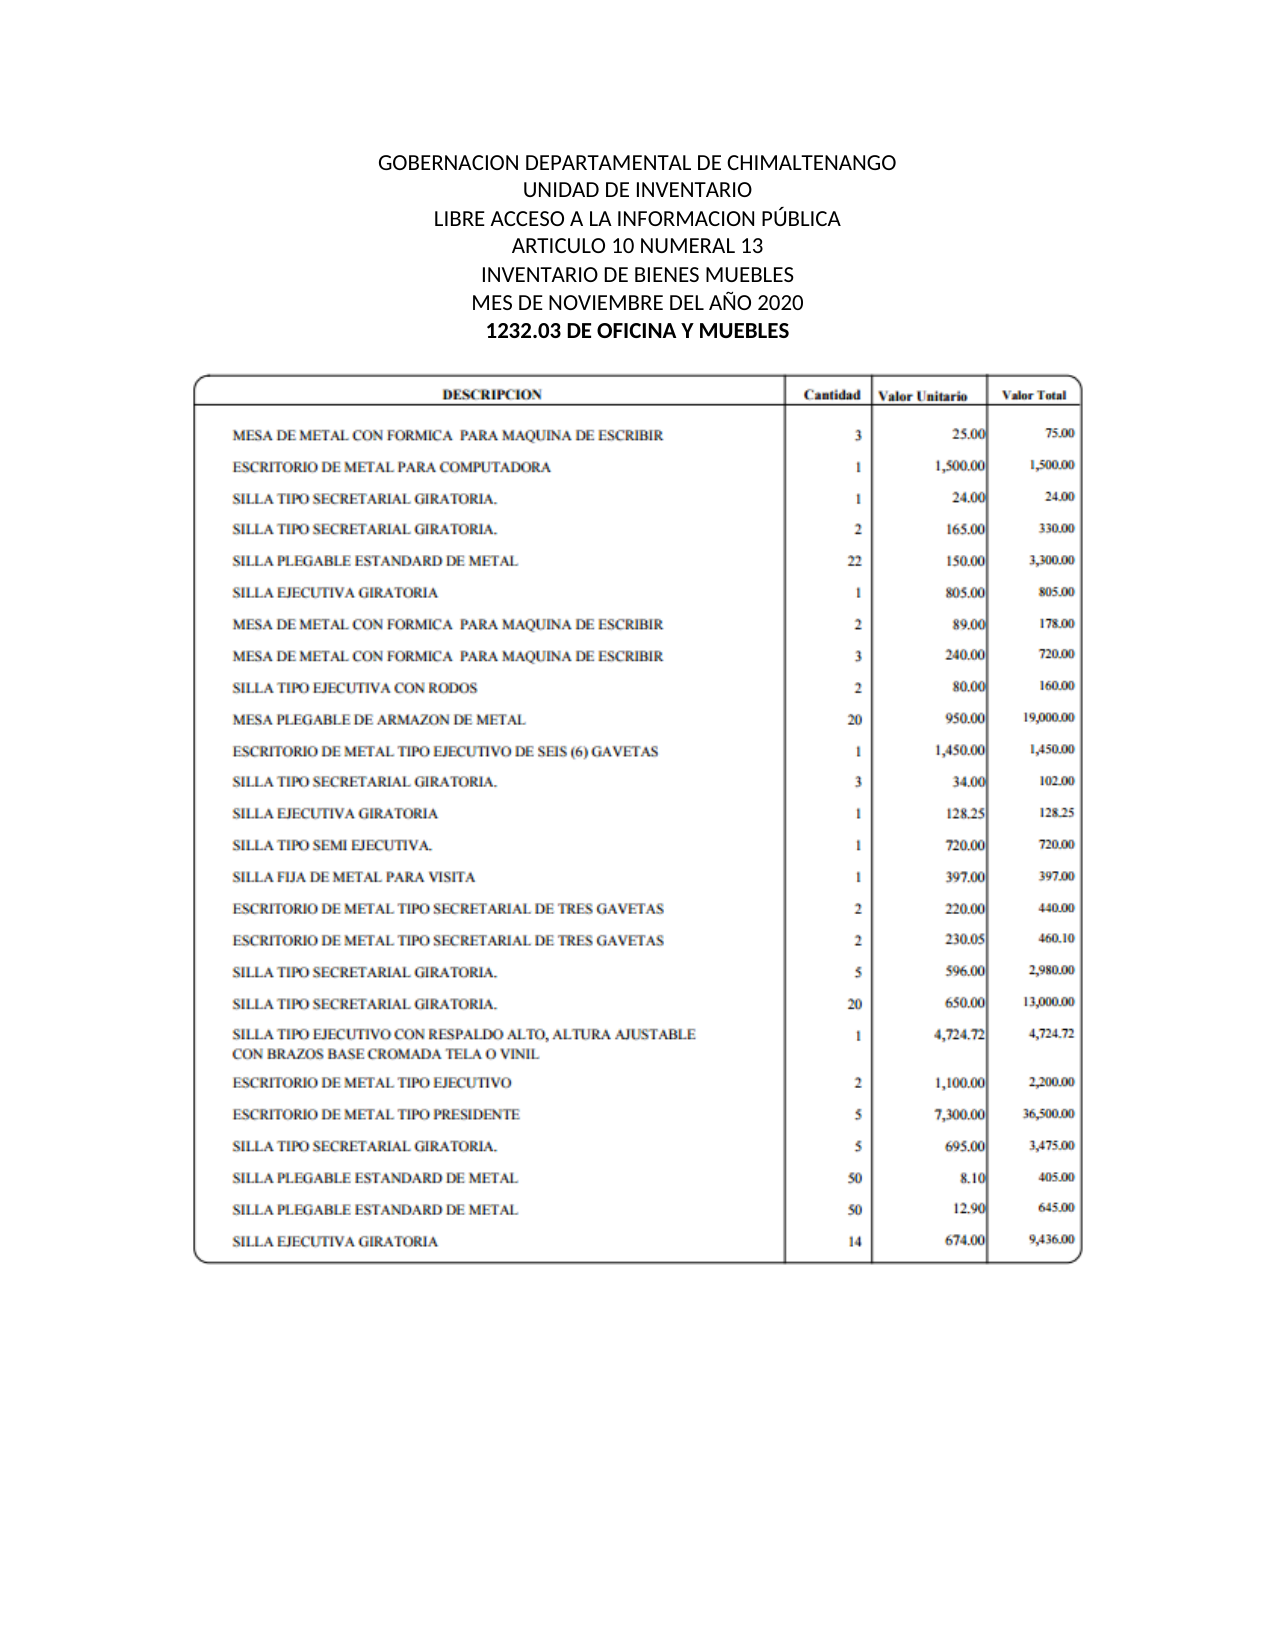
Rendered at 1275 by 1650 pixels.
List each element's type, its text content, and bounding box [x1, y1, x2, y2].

text INVENTARIO DE BIENES MUEBLES [177, 260, 1098, 288]
text ARTICULO 10 NUMERAL 13 [177, 232, 1098, 260]
text 1232.03 DE OFICINA Y MUEBLES [177, 316, 1098, 344]
text LIBRE ACCESO A LA INFORMACION PÚBLICA [177, 204, 1098, 232]
text MES DE NOVIEMBRE DEL AÑO 2020 [177, 288, 1098, 316]
picture [177, 371, 1098, 1274]
text UNIDAD DE INVENTARIO [177, 176, 1098, 204]
text GOBERNACION DEPARTAMENTAL DE CHIMALTENANGO [177, 148, 1098, 176]
